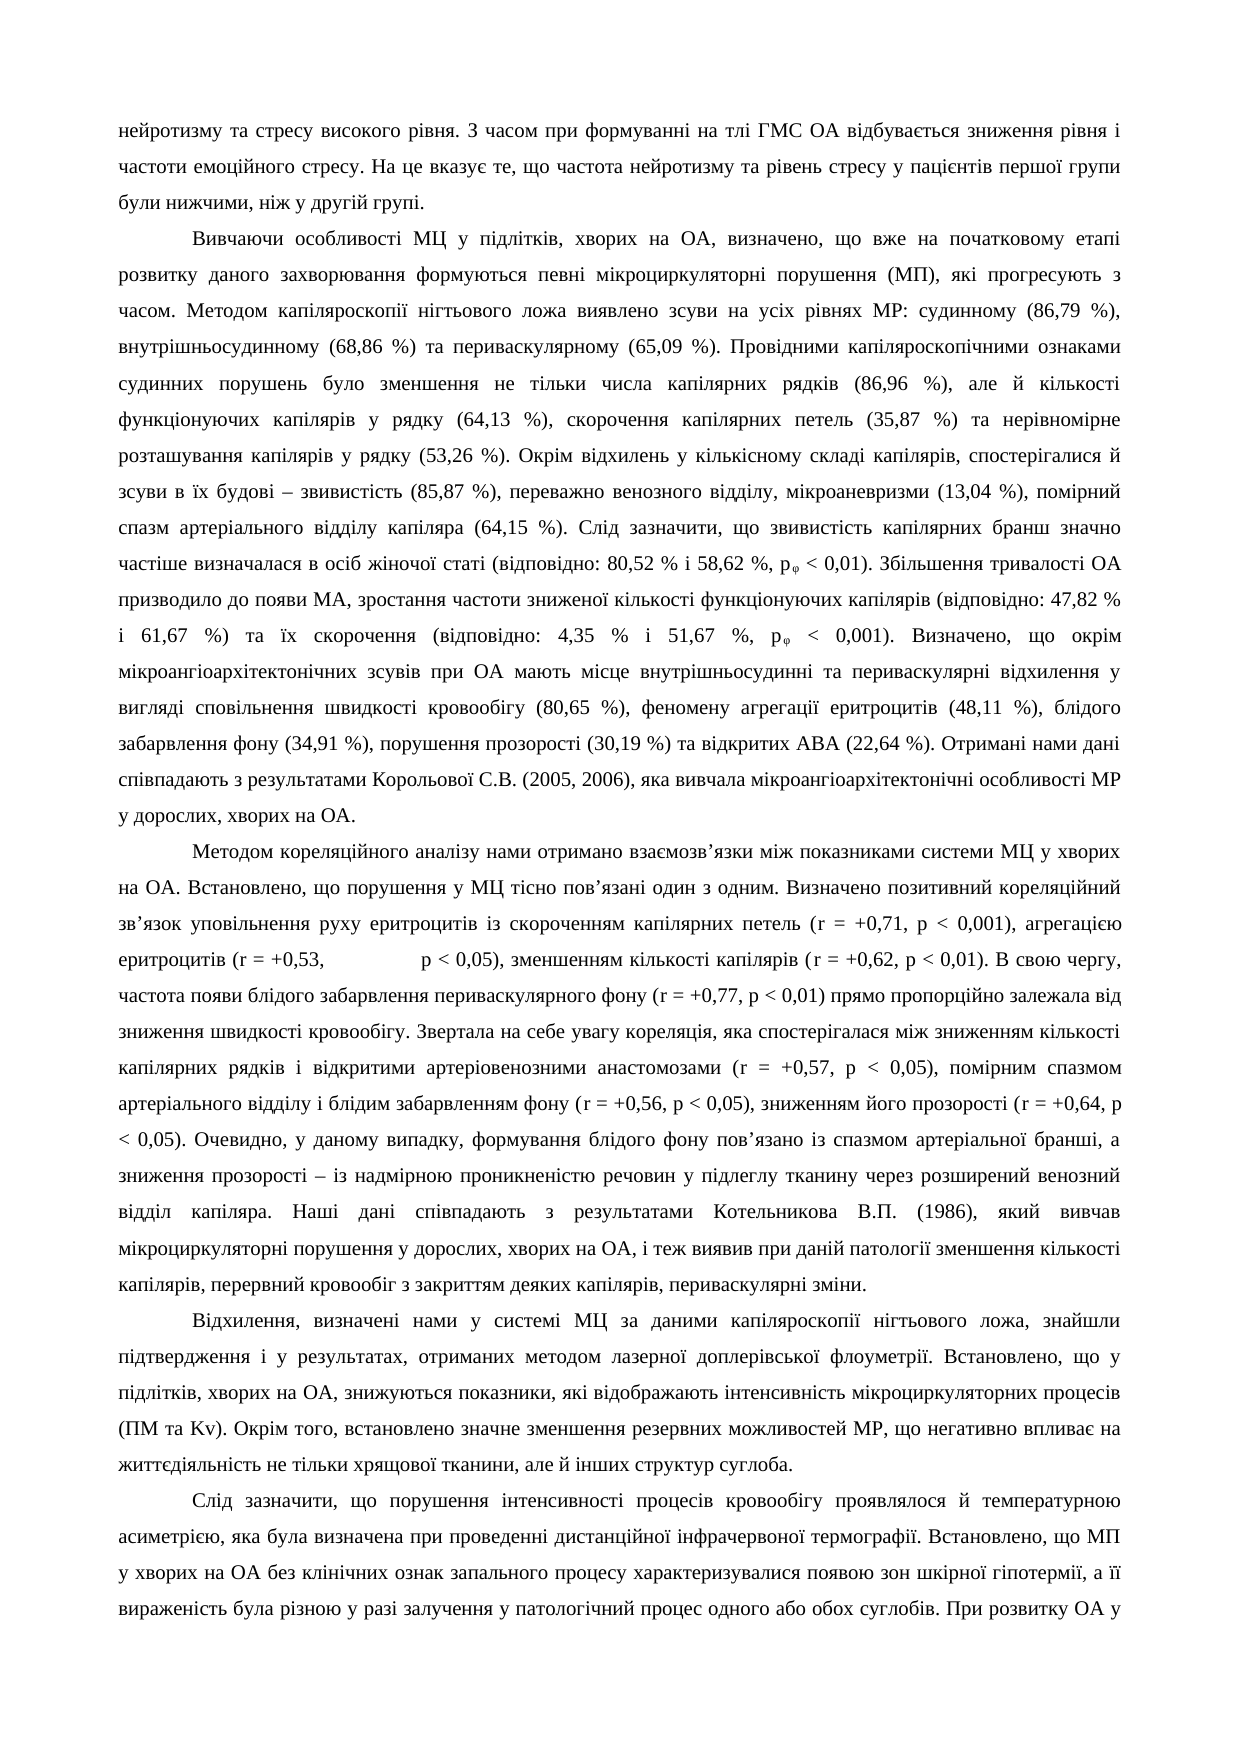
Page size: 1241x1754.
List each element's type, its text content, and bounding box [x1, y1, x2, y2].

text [118, 118, 1122, 214]
text Відхилення, визначені нами у системі МЦ за даними капіляроскопії нігтьового ложа, знайшли підтвердження і у результатах, отриманих методом лазерної доплерівської флоуметрії. Встановлено, що у підлітків, хворих на ОА, знижуються показники, які відображають інтенсивність мікроциркуляторних процесів (ПМ та Kv). Окрім того, встановлено значне зменшення резервних можливостей МР, що негативно впливає на життєдіяльність не тільки хрящової тканини, але й інших структур суглоба. [118, 1307, 1122, 1476]
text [118, 1488, 1122, 1620]
text Вивчаючи особливості МЦ у підлітків, хворих на ОА, визначено, що вже на початковому етапі розвитку даного захворювання формуються певні мікроциркуляторні порушення (МП), які прогресують з часом. Методом капіляроскопії нігтьового ложа виявлено зсуви на усіх рівнях МР: судинному (86,79 %), внутрішньосудинному (68,86 %) та периваскулярному (65,09 %). Провідними капіляроскопічними ознаками судинних порушень було зменшення не тільки числа капілярних рядків (86,96 %), але й кількості функціонуючих капілярів у рядку (64,13 %), скорочення капілярних петель (35,87 %) та нерівномірне розташування капілярів у рядку (53,26 %). Окрім відхилень у кількісному складі капілярів, спостерігалися й зсуви в їх будові – звивистість (85,87 %), переважно венозного відділу, мікроаневризми (13,04 %), помірний спазм артеріального відділу капіляра (64,15 %). Слід зазначити, що звивистість капілярних бранш значно частіше визначалася в осіб жіночої статі (відповідно: 80,52 % і 58,62 %, рφ < 0,01). Збільшення тривалості ОА призводило до появи МА, зростання частоти зниженої кількості функціонуючих капілярів (відповідно: 47,82 % і 61,67 %) та їх скорочення (відповідно: 4,35 % і 51,67 %, рφ < 0,001). Визначено, що окрім мікроангіоархітектонічних зсувів при ОА мають місце внутрішньосудинні та периваскулярні відхилення у вигляді сповільнення швидкості кровообігу (80,65 %), феномену агрегації еритроцитів (48,11 %), блідого забарвлення фону (34,91 %), порушення прозорості (30,19 %) та відкритих АВА (22,64 %). Отримані нами дані співпадають з результатами Корольової С.В. (2005, 2006), яка вивчала мікроангіоархітектонічні особливості МР у дорослих, хворих на ОА. [118, 226, 1122, 827]
text Методом кореляційного аналізу нами отримано взаємозв’язки між показниками системи МЦ у хворих на ОА. Встановлено, що порушення у МЦ тісно пов’язані один з одним. Визначено позитивний кореляційний зв’язок уповільнення руху еритроцитів із скороченням капілярних петель (r = +0,71, р < 0,001), агрегацією еритроцитів (r = +0,53, р < 0,05), зменшенням кількості капілярів (r = +0,62, р < 0,01). В свою чергу, частота появи блідого забарвлення периваскулярного фону (r = +0,77, р < 0,01) прямо пропорційно залежала від зниження швидкості кровообігу. Звертала на себе увагу кореляція, яка спостерігалася між зниженням кількості капілярних рядків і відкритими артеріовенозними анастомозами (r = +0,57, р < 0,05), помірним спазмом артеріального відділу і блідим забарвленням фону (r = +0,56, р < 0,05), зниженням його прозорості (r = +0,64, р < 0,05). Очевидно, у даному випадку, формування блідого фону пов’язано із спазмом артеріальної бранші, а зниження прозорості – із надмірною проникненістю речовин у підлеглу тканину через розширений венозний відділ капіляра. Наші дані співпадають з результатами Котельникова В.П. (1986), який вивчав мікроциркуляторні порушення у дорослих, хворих на ОА, і теж виявив при даній патології зменшення кількості капілярів, перервний кровообіг з закриттям деяких капілярів, периваскулярні зміни. [118, 839, 1122, 1296]
